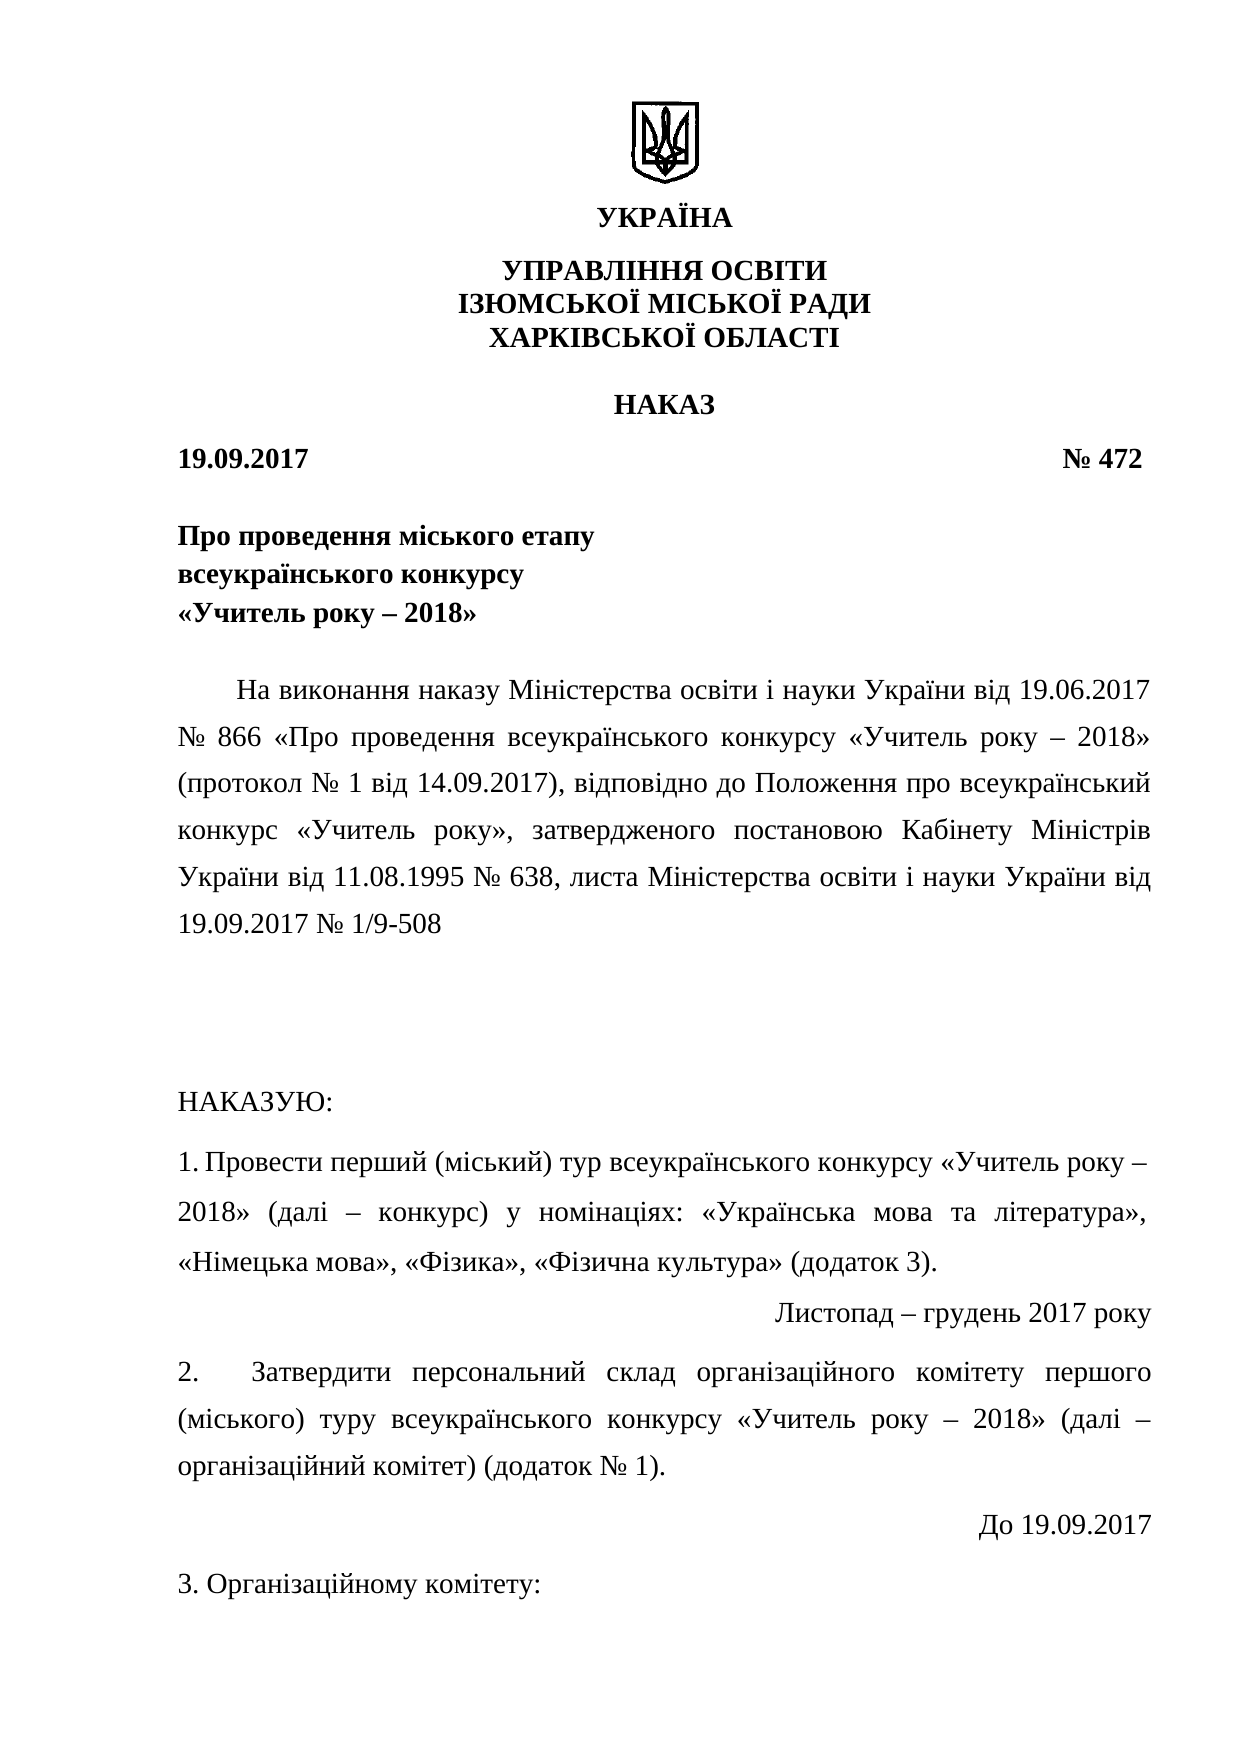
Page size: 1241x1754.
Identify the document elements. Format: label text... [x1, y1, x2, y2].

text всеукраїнського конкурсу [177, 556, 1152, 590]
text НАКАЗУЮ: [177, 1084, 1147, 1118]
text Про проведення міського етапу [177, 518, 1152, 551]
text На виконання наказу Міністерства освіти і науки України від 19.06.2017 № 866 «Про проведення всеукраїнського конкурсу «Учитель року – 2018» (протокол № 1 від 14.09.2017), відповідно до Положення про всеукраїнський конкурс «Учитель року», затвердженого постановою Кабінету Міністрів України від 11.08.1995 № 638, листа Міністерства освіти і науки України від 19.09.2017 № 1/9-508 [177, 672, 1152, 940]
list Затвердити персональний склад організаційного комітету першого (міського) туру всеукраїнського конкурсу «Учитель року – 2018» (далі – організаційний комітет) (додаток № 1). [177, 1354, 1152, 1481]
text ХАРКІВСЬКОЇ ОБЛАСТІ [177, 320, 1152, 354]
text 19.09.2017 № 472 [177, 442, 1152, 475]
subtitle НАКАЗ [177, 387, 1152, 421]
text Листопад – грудень 2017 року [207, 1295, 1152, 1328]
text До 19.09.2017 [177, 1507, 1152, 1541]
text УПРАВЛІННЯ ОСВІТИ [177, 253, 1152, 287]
text 1. Провести перший (міський) тур всеукраїнського конкурсу «Учитель року – 2018» (далі – конкурс) у номінаціях: «Українська мова та література», «Німецька мова», «Фізика», «Фізична культура» (додаток 3). [177, 1144, 1147, 1278]
text «Учитель року – 2018» [177, 595, 1152, 628]
text 3. Організаційному комітету: [177, 1567, 1152, 1600]
text УКРАЇНА [177, 131, 1152, 234]
picture [628, 99, 700, 188]
text ІЗЮМСЬКОЇ МІСЬКОЇ РАДИ [177, 287, 1152, 320]
